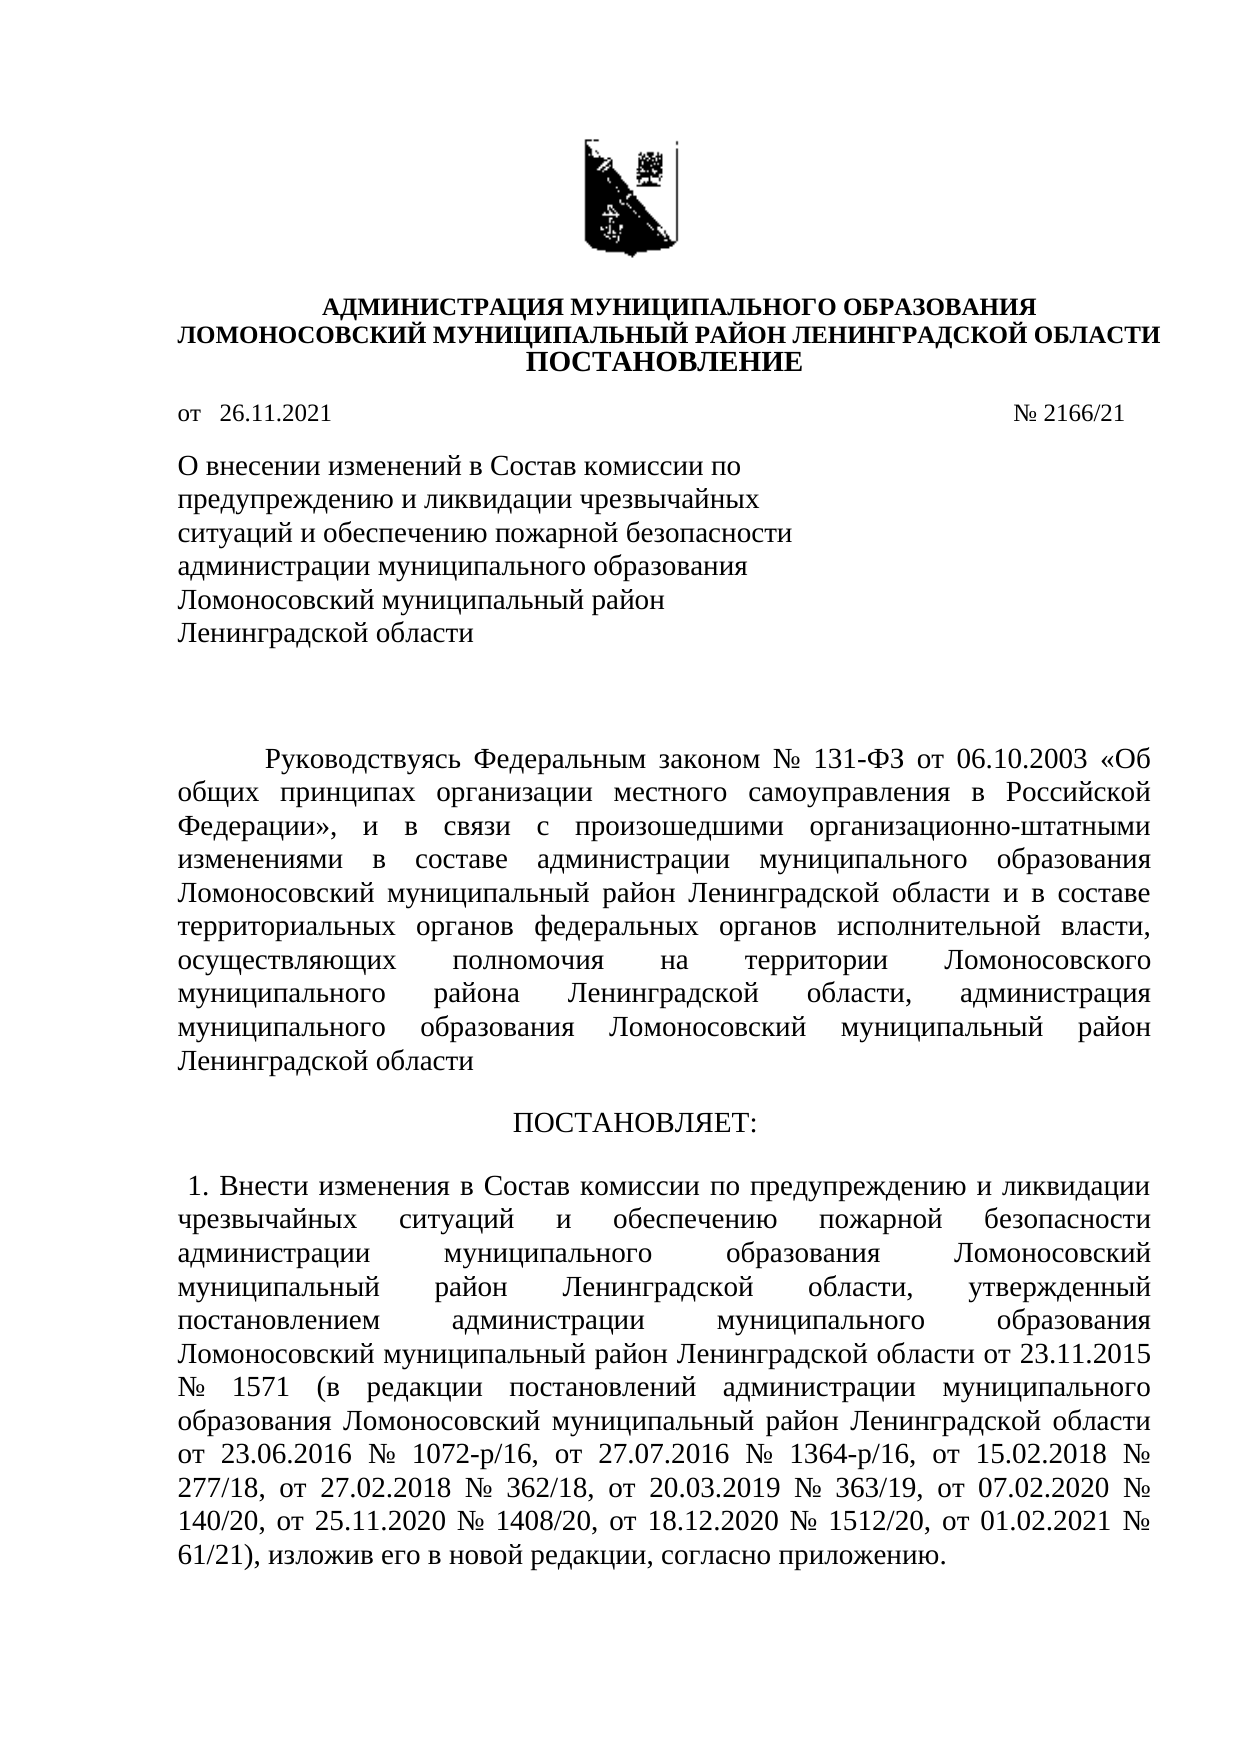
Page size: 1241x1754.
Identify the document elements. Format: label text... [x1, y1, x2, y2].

text О внесении изменений в Состав комиссии по [177, 448, 1152, 481]
text ПОСТАНОВЛЯЕТ: [177, 1105, 1152, 1139]
text Руководствуясь Федеральным законом № 131-ФЗ от 06.10.2003 «Об общих принципах организации местного самоуправления в Российской Федерации», и в связи с произошедшими организационно-штатными изменениями в составе администрации муниципального образования Ломоносовский муниципальный район Ленинградской области и в составе территориальных органов федеральных органов исполнительной власти, осуществляющих полномочия на территории Ломоносовского муниципального района Ленинградской области, администрация муниципального образования Ломоносовский муниципальный район Ленинградской области [177, 741, 1152, 1076]
text 1. Внести изменения в Состав комиссии по предупреждению и ликвидации чрезвычайных ситуаций и обеспечению пожарной безопасности администрации муниципального образования Ломоносовский муниципальный район Ленинградской области, утвержденный постановлением администрации муниципального образования Ломоносовский муниципальный район Ленинградской области от 23.11.2015 № 1571 (в редакции постановлений администрации муниципального образования Ломоносовский муниципальный район Ленинградской области от 23.06.2016 № 1072-р/16, от 27.07.2016 № 1364-р/16, от 15.02.2018 № 277/18, от 27.02.2018 № 362/18, от 20.03.2019 № 363/19, от 07.02.2020 № 140/20, от 25.11.2020 № 1408/20, от 18.12.2020 № 1512/20, от 01.02.2021 № 61/21), изложив его в новой редакции, согласно приложению. [177, 1168, 1152, 1571]
text Ломоносовский муниципальный район [177, 582, 1152, 615]
text администрации муниципального образования [177, 548, 1152, 582]
text ПОСТАНОВЛЕНИЕ [177, 349, 1152, 377]
text ситуаций и обеспечению пожарной безопасности [177, 515, 1152, 548]
text АДМИНИСТРАЦИЯ МУНИЦИПАЛЬНОГО ОБРАЗОВАНИЯ [177, 292, 1181, 320]
text от 26.11.2021 № 2166/21 [177, 398, 1152, 427]
text предупреждению и ликвидации чрезвычайных [177, 481, 1152, 515]
text ЛОМОНОСОВСКИЙ МУНИЦИПАЛЬНЫЙ РАЙОН ЛЕНИНГРАДСКОЙ ОБЛАСТИ [177, 320, 1181, 349]
text Ленинградской области [177, 615, 1152, 649]
